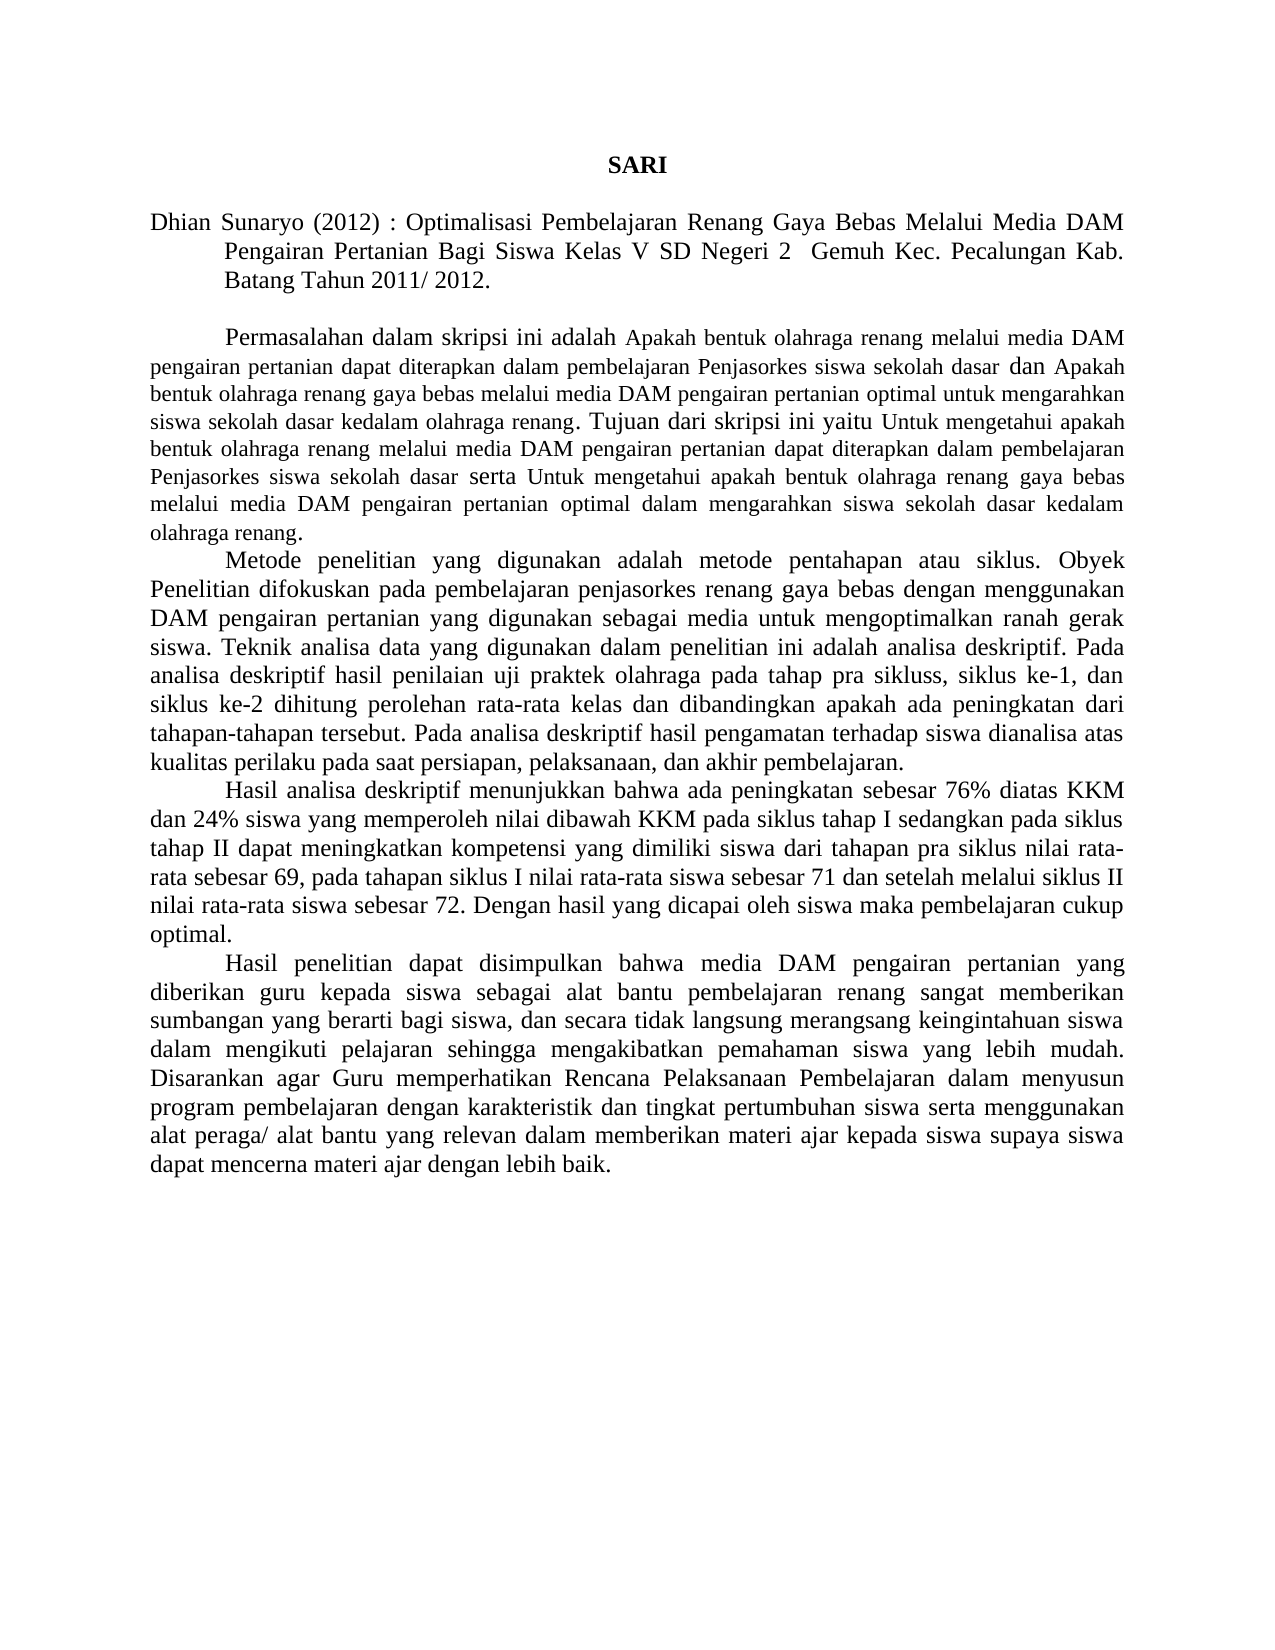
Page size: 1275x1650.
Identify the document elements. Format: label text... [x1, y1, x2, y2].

text Metode penelitian yang digunakan adalah metode pentahapan atau siklus. Obyek Penelitian difokuskan pada pembelajaran penjasorkes renang gaya bebas dengan menggunakan DAM pengairan pertanian yang digunakan sebagai media untuk mengoptimalkan ranah gerak siswa. Teknik analisa data yang digunakan dalam penelitian ini adalah analisa deskriptif. Pada analisa deskriptif hasil penilaian uji praktek olahraga pada tahap pra sikluss, siklus ke-1, dan siklus ke-2 dihitung perolehan rata-rata kelas dan dibandingkan apakah ada peningkatan dari tahapan-tahapan tersebut. Pada analisa deskriptif hasil pengamatan terhadap siswa dianalisa atas kualitas perilaku pada saat persiapan, pelaksanaan, dan akhir pembelajaran. [150, 545, 1125, 775]
text Hasil analisa deskriptif menunjukkan bahwa ada peningkatan sebesar 76% diatas KKM dan 24% siswa yang memperoleh nilai dibawah KKM pada siklus tahap I sedangkan pada siklus tahap II dapat meningkatkan kompetensi yang dimiliki siswa dari tahapan pra siklus nilai rata-rata sebesar 69, pada tahapan siklus I nilai rata-rata siswa sebesar 71 dan setelah melalui siklus II nilai rata-rata siswa sebesar 72. Dengan hasil yang dicapai oleh siswa maka pembelajaran cukup optimal. [150, 775, 1125, 948]
text Hasil penelitian dapat disimpulkan bahwa media DAM pengairan pertanian yang diberikan guru kepada siswa sebagai alat bantu pembelajaran renang sangat memberikan sumbangan yang berarti bagi siswa, dan secara tidak langsung merangsang keingintahuan siswa dalam mengikuti pelajaran sehingga mengakibatkan pemahaman siswa yang lebih mudah. Disarankan agar Guru memperhatikan Rencana Pelaksanaan Pembelajaran dalam menyusun program pembelajaran dengan karakteristik dan tingkat pertumbuhan siswa serta menggunakan alat peraga/ alat bantu yang relevan dalam memberikan materi ajar kepada siswa supaya siswa dapat mencerna materi ajar dengan lebih baik. [150, 948, 1125, 1178]
text SARI [150, 150, 1125, 179]
text Permasalahan dalam skripsi ini adalah Apakah bentuk olahraga renang melalui media DAM pengairan pertanian dapat diterapkan dalam pembelajaran Penjasorkes siswa sekolah dasar dan Apakah bentuk olahraga renang gaya bebas melalui media DAM pengairan pertanian optimal untuk mengarahkan siswa sekolah dasar kedalam olahraga renang. Tujuan dari skripsi ini yaitu Untuk mengetahui apakah bentuk olahraga renang melalui media DAM pengairan pertanian dapat diterapkan dalam pembelajaran Penjasorkes siswa sekolah dasar serta Untuk mengetahui apakah bentuk olahraga renang gaya bebas melalui media DAM pengairan pertanian optimal dalam mengarahkan siswa sekolah dasar kedalam olahraga renang. [150, 322, 1125, 545]
text Dhian Sunaryo (2012) : Optimalisasi Pembelajaran Renang Gaya Bebas Melalui Media DAM Pengairan Pertanian Bagi Siswa Kelas V SD Negeri 2 Gemuh Kec. Pecalungan Kab. Batang Tahun 2011/ 2012. [150, 207, 1125, 294]
